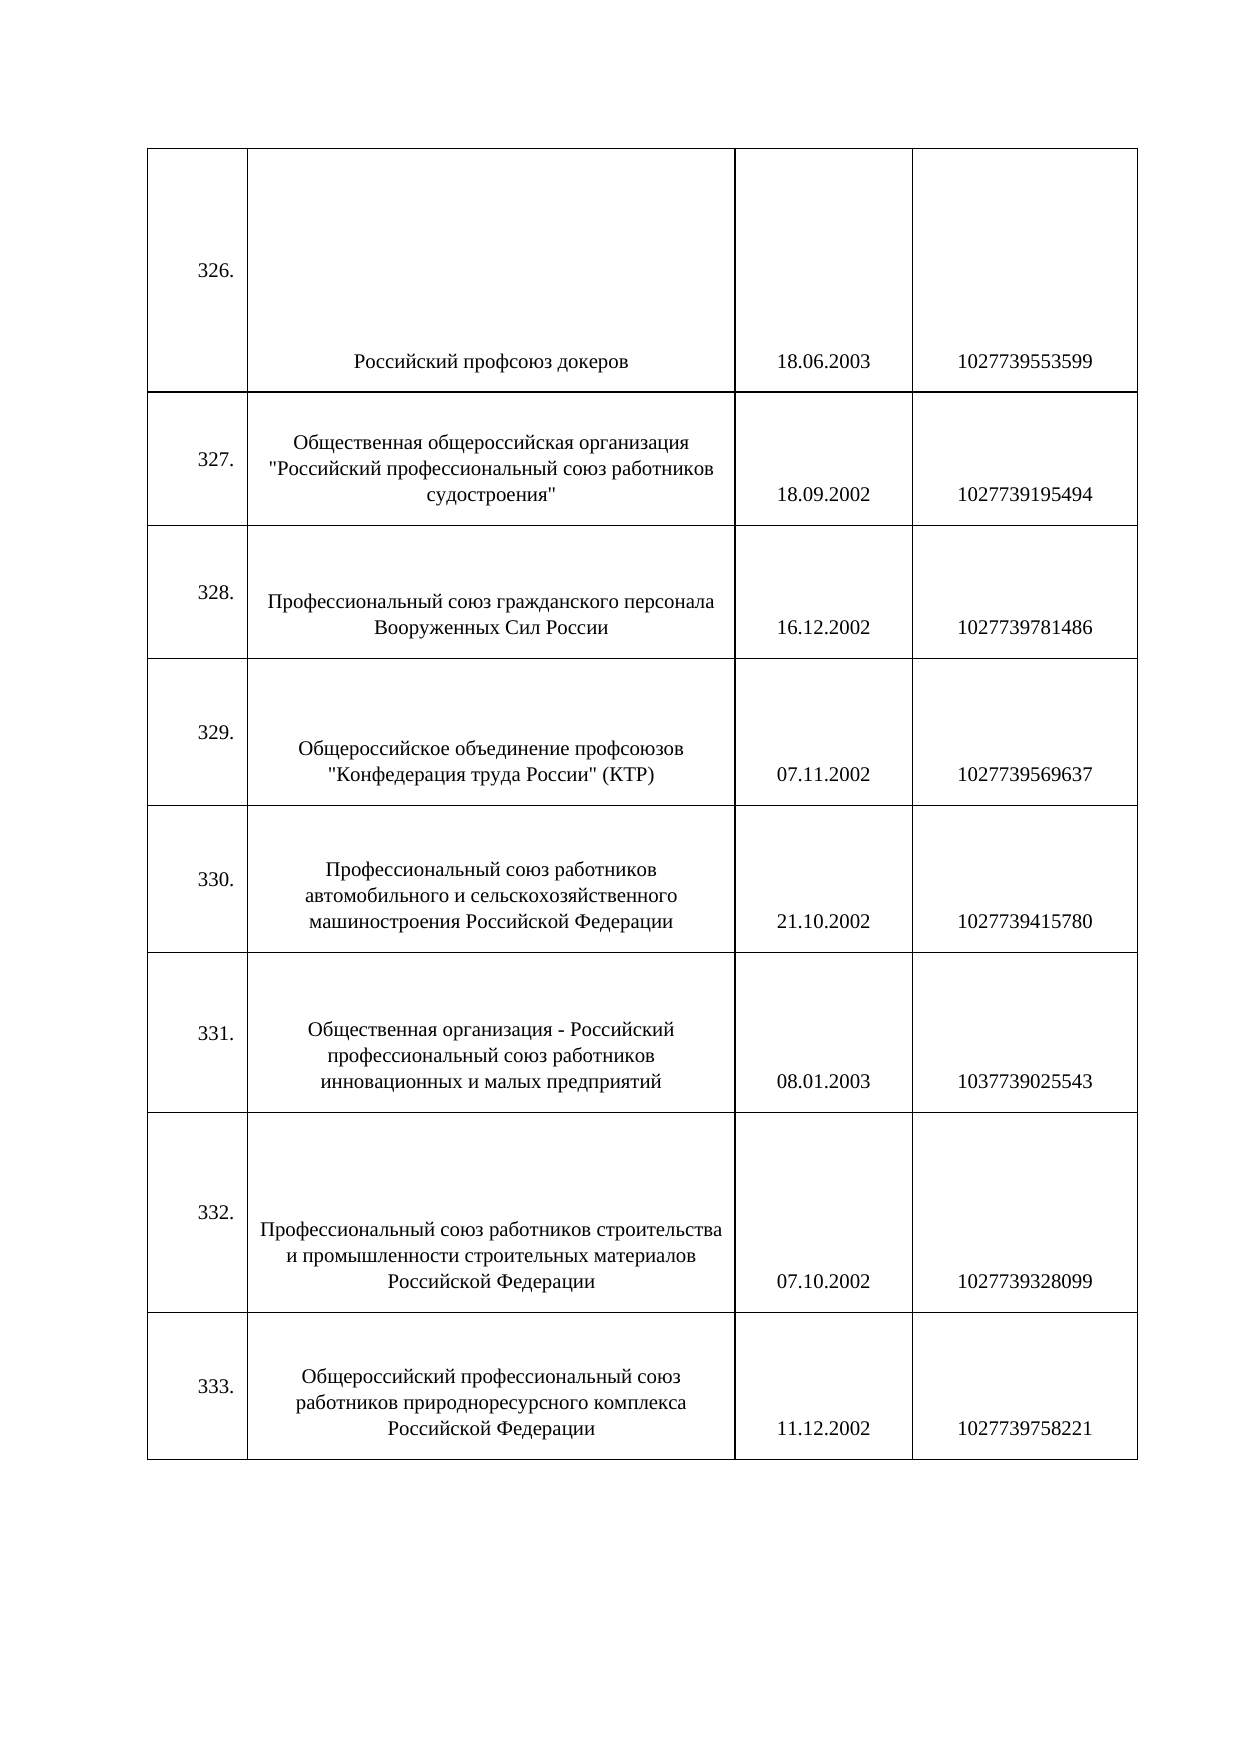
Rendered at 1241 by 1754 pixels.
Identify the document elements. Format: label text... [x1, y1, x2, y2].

table_cell 11.12.2002 [736, 1313, 912, 1458]
table_cell Общероссийский профессиональный союз работников природноресурсного комплекса Российской Федерации [248, 1313, 734, 1458]
table_cell Общественная общероссийская организация "Российский профессиональный союз работников судостроения" [248, 393, 734, 524]
table_cell 21.10.2002 [736, 806, 912, 952]
table_cell 08.01.2003 [736, 953, 912, 1112]
table_cell [148, 953, 247, 1112]
table_cell [148, 1113, 247, 1312]
table_cell [148, 659, 247, 804]
table_cell 1027739195494 [913, 393, 1137, 524]
table_cell 07.10.2002 [736, 1113, 912, 1312]
table_cell 1027739758221 [913, 1313, 1137, 1458]
table_cell 1027739328099 [913, 1113, 1137, 1312]
table_cell Профессиональный союз гражданского персонала Вооруженных Сил России [248, 526, 734, 658]
table_cell [148, 149, 247, 391]
table_cell 07.11.2002 [736, 659, 912, 804]
table_cell 1027739415780 [913, 806, 1137, 952]
table_cell 18.09.2002 [736, 393, 912, 524]
table_cell [148, 526, 247, 658]
table_cell [148, 1313, 247, 1458]
table_cell 16.12.2002 [736, 526, 912, 658]
table_cell Профессиональный союз работников строительства и промышленности строительных материалов Российской Федерации [248, 1113, 734, 1312]
table_cell [148, 393, 247, 524]
table_cell 1027739569637 [913, 659, 1137, 804]
table_cell Общероссийское объединение профсоюзов "Конфедерация труда России" (КТР) [248, 659, 734, 804]
table_cell 18.06.2003 [736, 149, 912, 391]
table_cell Профессиональный союз работников автомобильного и сельскохозяйственного машиностроения Российской Федерации [248, 806, 734, 952]
table_cell 1037739025543 [913, 953, 1137, 1112]
table_cell Общественная организация - Российский профессиональный союз работников инновационных и малых предприятий [248, 953, 734, 1112]
table_cell [148, 806, 247, 952]
table_cell 1027739781486 [913, 526, 1137, 658]
table_cell Российский профсоюз докеров [248, 149, 734, 391]
table_cell 1027739553599 [913, 149, 1137, 391]
